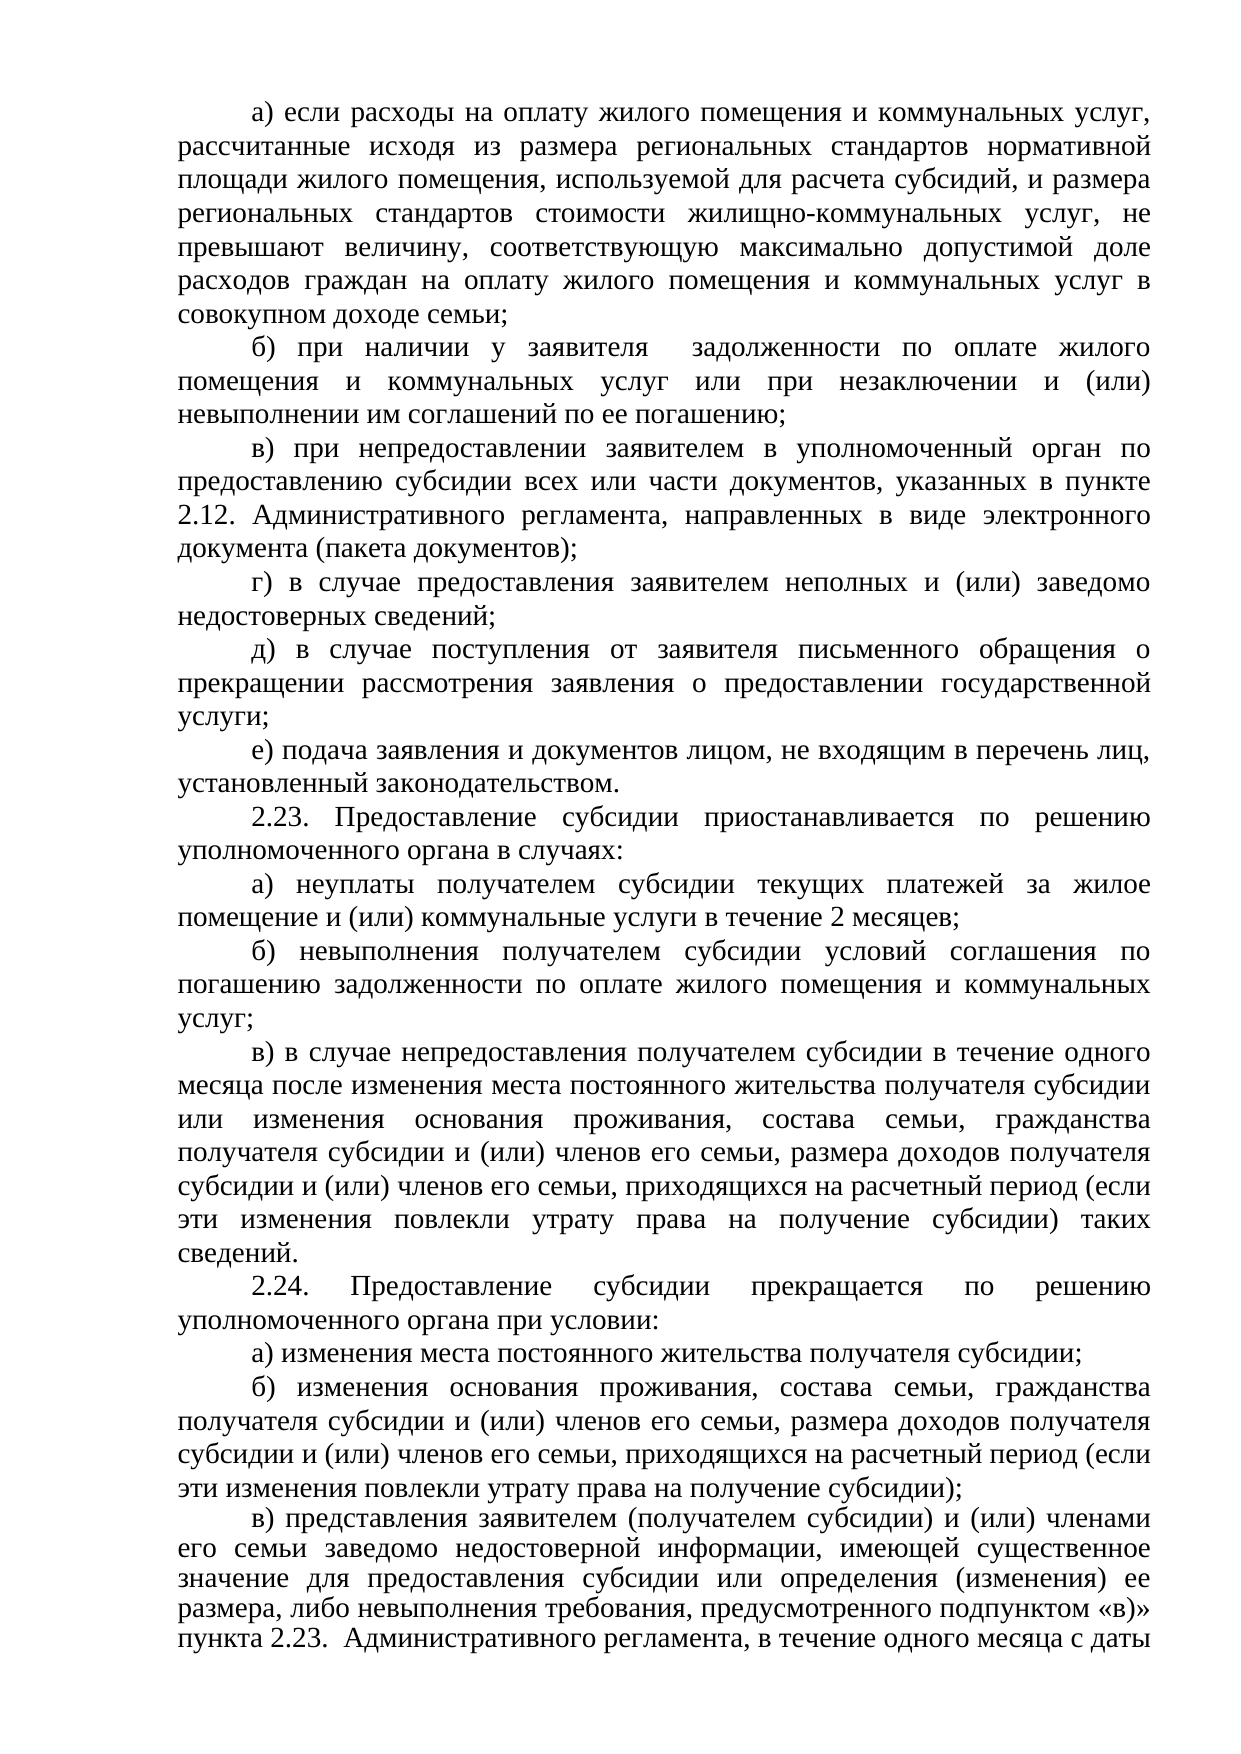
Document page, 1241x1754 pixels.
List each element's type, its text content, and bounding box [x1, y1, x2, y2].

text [177, 1503, 1152, 1654]
text а) изменения места постоянного жительства получателя субсидии; [177, 1336, 1152, 1369]
text в) в случае непредоставления получателем субсидии в течение одного месяца после изменения места постоянного жительства получателя субсидии или изменения основания проживания, состава семьи, гражданства получателя субсидии и (или) членов его семьи, размера доходов получателя субсидии и (или) членов его семьи, приходящихся на расчетный период (если эти изменения повлекли утрату права на получение субсидии) таких сведений. [177, 1034, 1152, 1268]
text б) невыполнения получателем субсидии условий соглашения по погашению задолженности по оплате жилого помещения и коммунальных услуг; [177, 933, 1152, 1034]
text д) в случае поступления от заявителя письменного обращения о прекращении рассмотрения заявления о предоставлении государственной услуги; [177, 631, 1152, 732]
text е) подача заявления и документов лицом, не входящим в перечень лиц, установленный законодательством. [177, 732, 1152, 799]
text б) при наличии у заявителя задолженности по оплате жилого помещения и коммунальных услуг или при незаключении и (или) невыполнении им соглашений по ее погашению; [177, 329, 1152, 430]
text 2.24. Предоставление субсидии прекращается по решению уполномоченного органа при условии: [177, 1268, 1152, 1336]
text а) если расходы на оплату жилого помещения и коммунальных услуг, рассчитанные исходя из размера региональных стандартов нормативной площади жилого помещения, используемой для расчета субсидий, и размера региональных стандартов стоимости жилищно-коммунальных услуг, не превышают величину, соответствующую максимально допустимой доле расходов граждан на оплату жилого помещения и коммунальных услуг в совокупном доходе семьи; [177, 94, 1152, 329]
text 2.23. Предоставление субсидии приостанавливается по решению уполномоченного органа в случаях: [177, 799, 1152, 866]
text в) при непредоставлении заявителем в уполномоченный орган по предоставлению субсидии всех или части документов, указанных в пункте 2.12. Административного регламента, направленных в виде электронного документа (пакета документов); [177, 430, 1152, 564]
text а) неуплаты получателем субсидии текущих платежей за жилое помещение и (или) коммунальные услуги в течение 2 месяцев; [177, 866, 1152, 933]
text б) изменения основания проживания, состава семьи, гражданства получателя субсидии и (или) членов его семьи, размера доходов получателя субсидии и (или) членов его семьи, приходящихся на расчетный период (если эти изменения повлекли утрату права на получение субсидии); [177, 1369, 1152, 1503]
text г) в случае предоставления заявителем неполных и (или) заведомо недостоверных сведений; [177, 564, 1152, 631]
